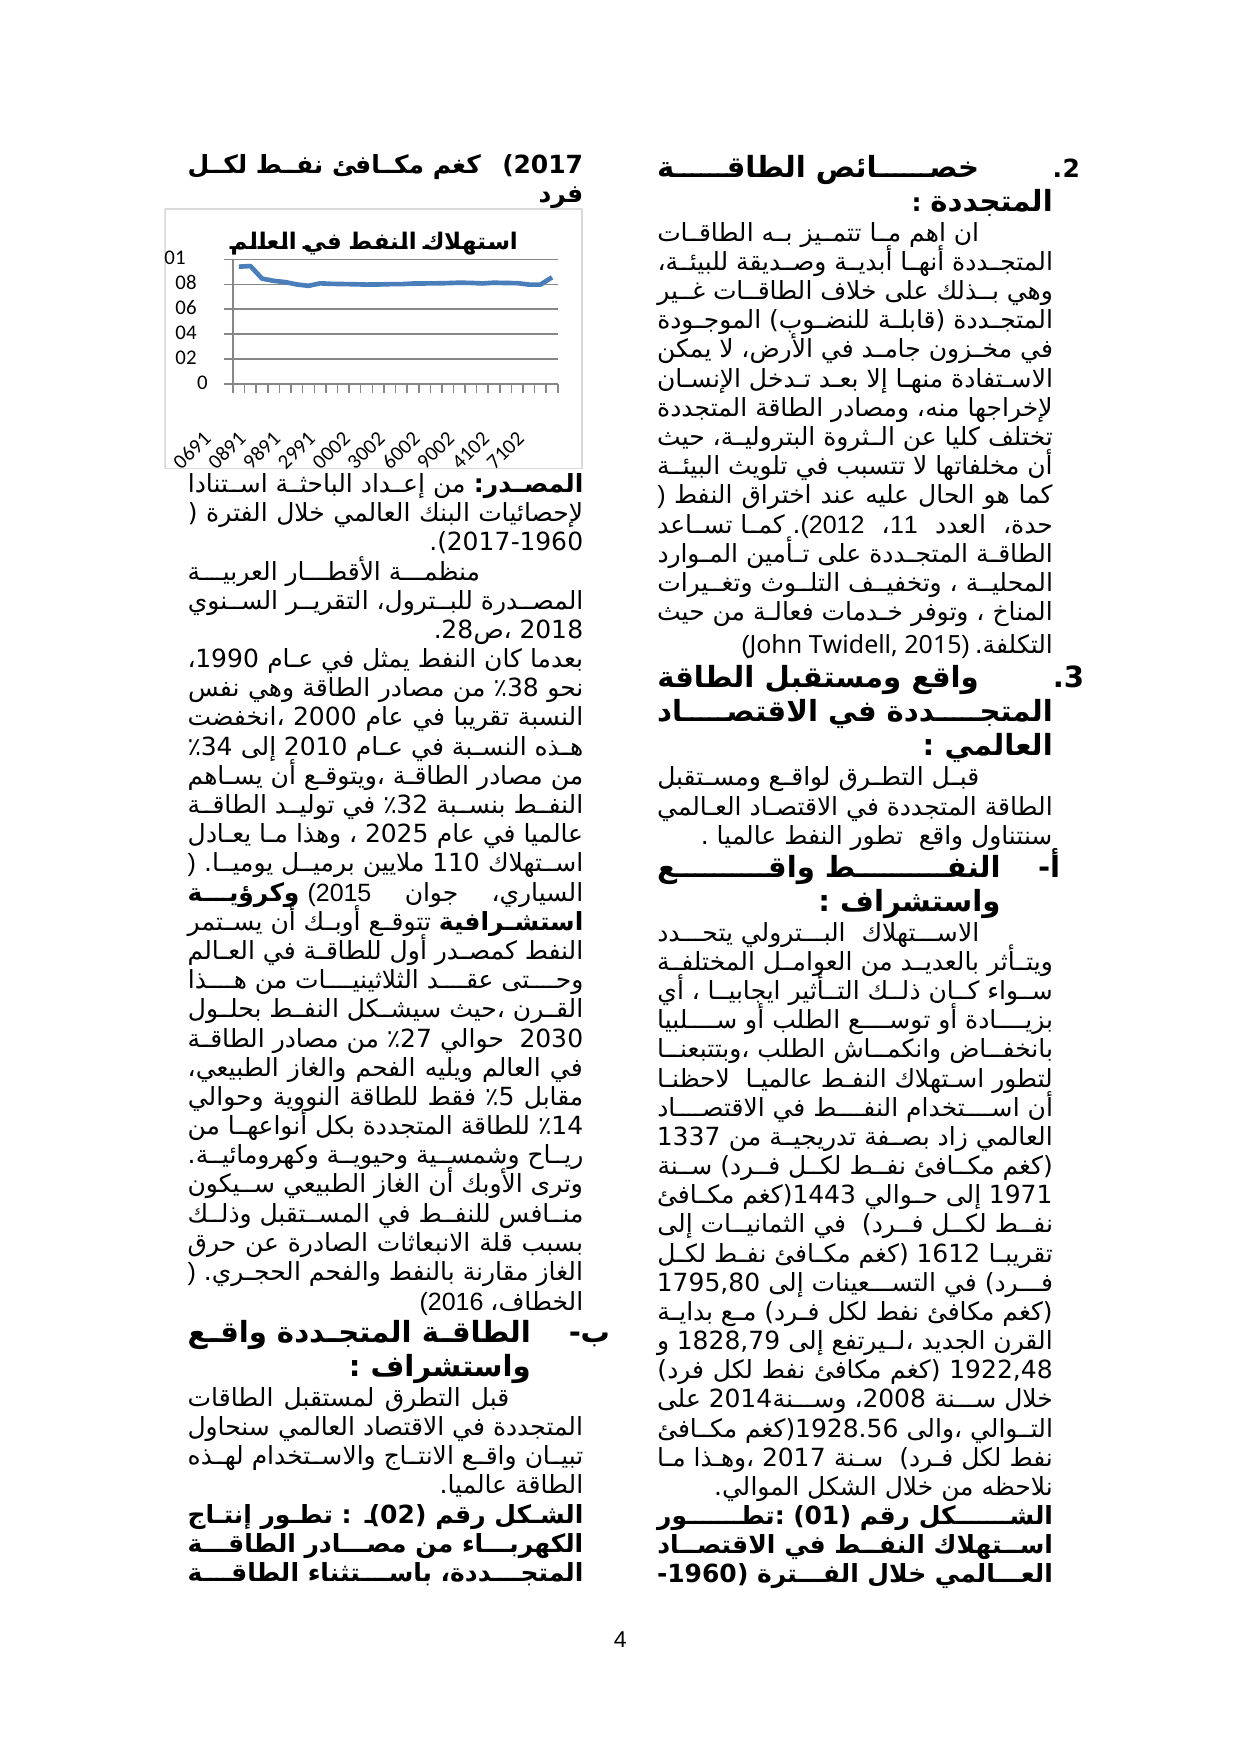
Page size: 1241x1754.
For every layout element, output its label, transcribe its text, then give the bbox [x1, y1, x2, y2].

text الاستهلاك البترولي يتحدد ويتأثر بالعديد من العوامل المختلفة سواء كان ذلك التأثير ايجابيا ، أي بزيادة أو توسع الطلب أو سلبيا بانخفاض وانكماش الطلب ،وبتتبعنا لتطور استهلاك النفط عالميا لاحظنا أن استخدام النفط في الاقتصاد العالمي زاد بصفة تدريجية من 1337 (كغم مكافئ نفط لكل فرد) سنة 1971 إلى حوالي 1443(كغم مكافئ نفط لكل فرد) في الثمانيات إلى تقريبا 1612 (كغم مكافئ نفط لكل فرد) في التسعينات إلى 1795,80 (كغم مكافئ نفط لكل فرد) مع بداية القرن الجديد ،ليرتفع إلى 1828,79 و1922,48 (كغم مكافئ نفط لكل فرد) خلال سنة 2008، وسنة2014 على التوالي ،والى 1928.56(كغم مكافئ نفط لكل فرد) سنة 2017 ،وهذا ما نلاحظه من خلال الشكل الموالي. [657, 918, 1053, 1501]
list خصائص الطاقة المتجددة : [657, 150, 1053, 218]
text منظمة الأقطار العربية المصدرة للبترول، التقرير السنوي 2018 ،ص28. [187, 557, 583, 644]
list واقع ومستقبل الطاقة المتجددة في الاقتصاد العالمي : [657, 661, 1053, 763]
text قبل التطرق لواقع ومستقبل الطاقة المتجددة في الاقتصاد العالمي سنتناول واقع تطور النفط عالميا . [657, 763, 1053, 850]
text الشكل رقم (01) :تطور استهلاك النفط في الاقتصاد العالمي خلال الفترة (1960-2017) كغم مكافئ نفط لكل فرد [657, 1501, 1053, 1589]
list النفط واقع واستشراف : [657, 850, 1038, 918]
text بعدما كان النفط يمثل في عام 1990، نحو 38٪ من مصادر الطاقة وهي نفس النسبة تقريبا في عام 2000 ،انخفضت هذه النسبة في عام 2010 إلى 34٪ من مصادر الطاقة ،ويتوقع أن يساهم النفط بنسبة 32٪ في توليد الطاقة عالميا في عام 2025 ، وهذا ما يعادل استهلاك 110 ملايين برميل يوميا. وكرؤية استشرافية تتوقع أوبك أن يستمر النفط كمصدر أول للطاقة في العالم وحتى عقد الثلاثينيات من هذا القرن ،حيث سيشكل النفط بحلول 2030 حوالي 27٪ من مصادر الطاقة في العالم ويليه الفحم والغاز الطبيعي، مقابل 5٪ فقط للطاقة النووية وحوالي 14٪ للطاقة المتجددة بكل أنواعها من رياح وشمسية وحيوية وكهرومائية. وترى الأوبك أن الغاز الطبيعي سيكون منافس للنفط في المستقبل وذلك بسبب قلة الانبعاثات الصادرة عن حرق الغاز مقارنة بالنفط والفحم الحجري. [187, 936, 583, 1315]
text قبل التطرق لمستقبل الطاقات المتجددة في الاقتصاد العالمي سنحاول تبيان واقع الانتاج والاستخدام لهذه الطاقة عالميا. [187, 1383, 583, 1500]
text بعدما كان النفط يمثل في عام 1990، نحو 38٪ من مصادر الطاقة وهي نفس النسبة تقريبا في عام 2000 ،انخفضت هذه النسبة في عام 2010 إلى 34٪ من مصادر الطاقة ،ويتوقع أن يساهم النفط بنسبة 32٪ في توليد الطاقة عالميا في عام 2025 ، وهذا ما يعادل استهلاك 110 ملايين برميل يوميا. وكرؤية استشرافية تتوقع أوبك أن يستمر النفط كمصدر أول للطاقة في العالم وحتى عقد الثلاثينيات من هذا القرن ،حيث سيشكل النفط بحلول 2030 حوالي 27٪ من مصادر الطاقة في العالم ويليه الفحم والغاز الطبيعي، مقابل 5٪ فقط للطاقة النووية وحوالي 14٪ للطاقة المتجددة بكل أنواعها من رياح وشمسية وحيوية وكهرومائية. وترى الأوبك أن الغاز الطبيعي سيكون منافس للنفط في المستقبل وذلك بسبب قلة الانبعاثات الصادرة عن حرق الغاز مقارنة بالنفط والفحم الحجري. [187, 644, 583, 934]
list الطاقة المتجددة واقع واستشراف : [187, 1315, 568, 1383]
text ان اهم ما تتميز به الطاقات المتجددة أنها أبدية وصديقة للبيئة، وهي بذلك على خلاف الطاقات غير المتجددة (قابلة للنضوب) الموجودة في مخزون جامد في الأرض، لا يمكن الاستفادة منها إلا بعد تدخل الإنسان لإخراجها منه، ومصادر الطاقة المتجددة تختلف كليا عن الثروة البترولية، حيث أن مخلفاتها لا تتسبب في تلويث البيئة كما هو الحال عليه عند اختراق النفط. كما تساعد الطاقة المتجددة على تأمين الموارد المحلية ، وتخفيف التلوث وتغيرات المناخ ، وتوفر خدمات فعالة من حيث التكلفة. [657, 218, 1053, 661]
text الشكل رقم (01) :تطور استهلاك النفط في الاقتصاد العالمي خلال الفترة (1960-2017) كغم مكافئ نفط لكل فرد [187, 150, 583, 208]
text المصدر: من إعداد الباحثة استنادا لإحصائيات البنك العالمي خلال الفترة (1960-2017). [187, 469, 583, 557]
